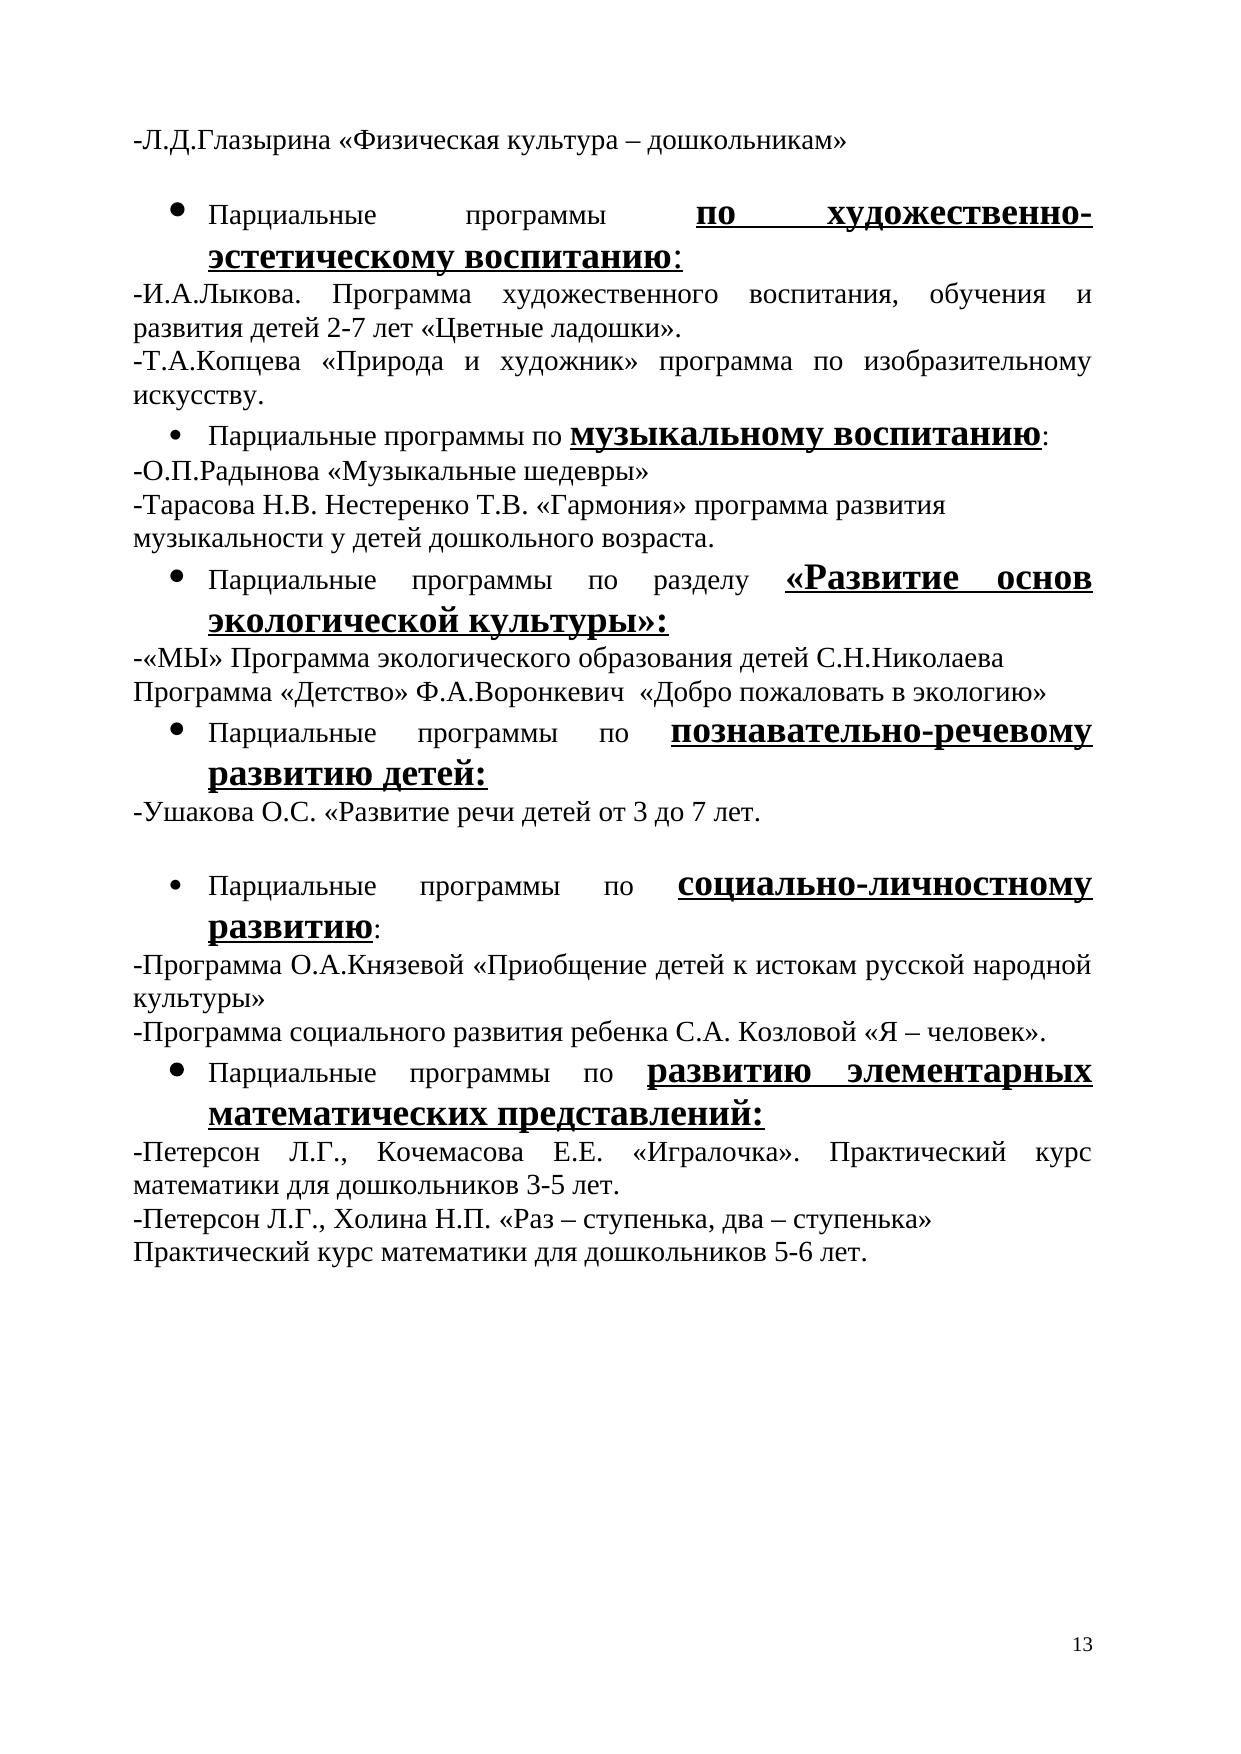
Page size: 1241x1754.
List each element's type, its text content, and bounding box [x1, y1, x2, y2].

list Парциальные программы по художественно-эстетическому воспитанию: [170, 189, 1092, 276]
list Парциальные программы по музыкальному воспитанию: [170, 410, 1092, 453]
text -Тарасова Н.В. Нестеренко Т.В. «Гармония» программа развития музыкальности у детей дошкольного возраста. [133, 487, 1092, 554]
text -Петерсон Л.Г., Холина Н.П. «Раз – ступенька, два – ступенька» Практический курс математики для дошкольников 5-6 лет. [133, 1201, 1092, 1268]
text Программа «Детство» Ф.А.Воронкевич «Добро пожаловать в экологию» [133, 674, 1092, 707]
list Парциальные программы по разделу «Развитие основ экологической культуры»: [170, 554, 1092, 640]
text -Петерсон Л.Г., Кочемасова Е.Е. «Игралочка». Практический курс математики для дошкольников 3-5 лет. [133, 1134, 1092, 1201]
text -Программа О.А.Князевой «Приобщение детей к истокам русской народной культуры» [133, 947, 1092, 1014]
text -Т.А.Копцева «Природа и художник» программа по изобразительному искусству. [133, 343, 1092, 410]
text -О.П.Радынова «Музыкальные шедевры» [133, 453, 1092, 487]
text -И.А.Лыкова. Программа художественного воспитания, обучения и развития детей 2-7 лет «Цветные ладошки». [133, 276, 1092, 343]
text -«МЫ» Программа экологического образования детей С.Н.Николаева [133, 640, 1092, 674]
list Парциальные программы по социально-личностному развитию: [170, 861, 1092, 947]
list Парциальные программы по познавательно-речевому развитию детей: [170, 707, 1092, 794]
text -Ушакова О.С. «Развитие речи детей от 3 до 7 лет. [133, 794, 1092, 827]
list Парциальные программы по развитию элементарных математических представлений: [170, 1048, 1092, 1134]
text -Л.Д.Глазырина «Физическая культура – дошкольникам» [133, 122, 1092, 156]
text -Программа социального развития ребенка С.А. Козловой «Я – человек». [133, 1014, 1092, 1048]
